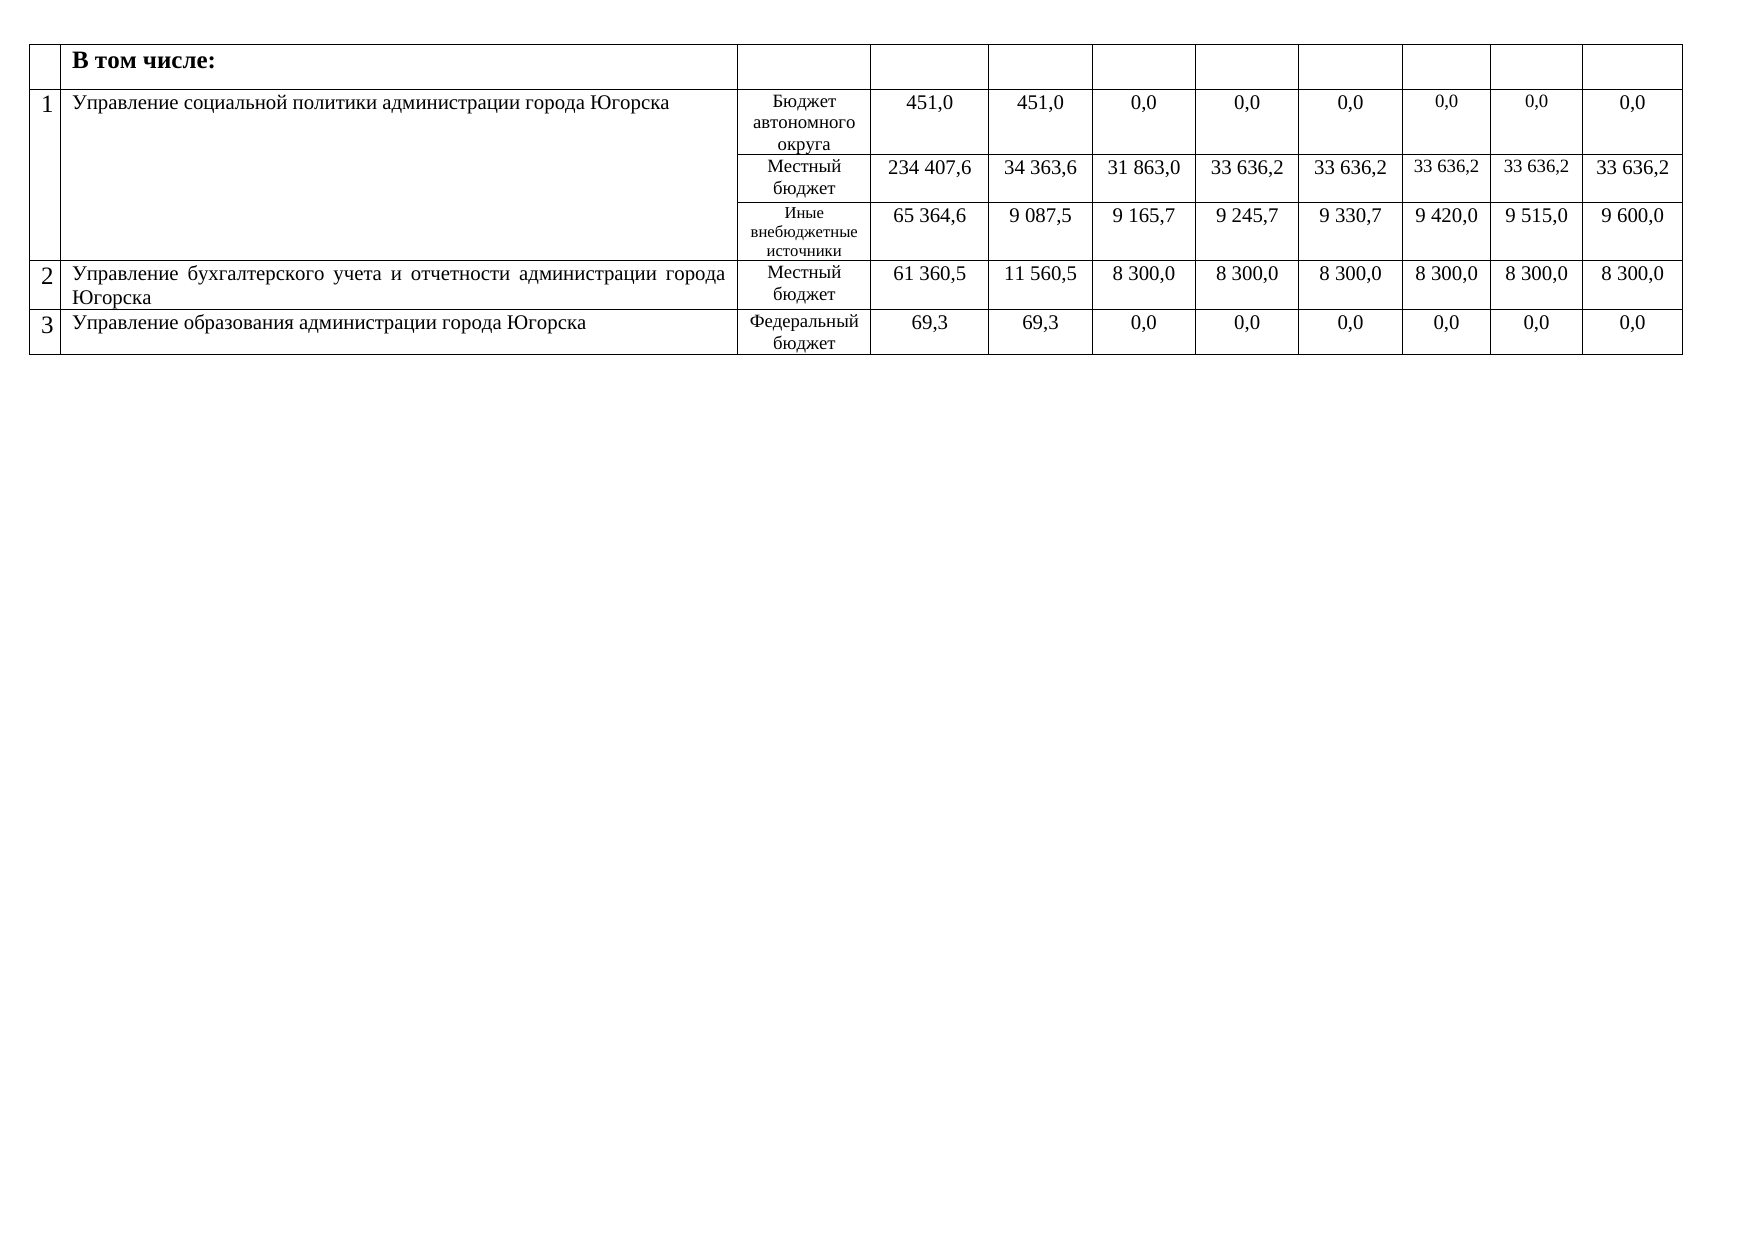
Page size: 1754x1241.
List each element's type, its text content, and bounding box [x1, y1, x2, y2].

table_cell 0,0 [1583, 90, 1682, 154]
table_cell 9 165,7 [1093, 203, 1195, 260]
table_cell 33 636,2 [1403, 155, 1490, 202]
table_cell 9 087,5 [989, 203, 1092, 260]
table_cell 0,0 [1491, 310, 1582, 353]
table_cell 8 300,0 [1093, 261, 1195, 309]
table_cell 234 407,6 [871, 155, 988, 202]
table_cell 61 360,5 [871, 261, 988, 309]
table_cell [1403, 45, 1490, 88]
table_cell [1093, 45, 1195, 88]
table_cell Местный бюджет [738, 261, 870, 309]
table_cell 33 636,2 [1491, 155, 1582, 202]
table_cell 11 560,5 [989, 261, 1092, 309]
table_cell Управление социальной политики администрации города Югорска [61, 90, 737, 260]
table_cell 9 245,7 [1196, 203, 1298, 260]
table_cell 0,0 [1196, 90, 1298, 154]
table_cell 65 364,6 [871, 203, 988, 260]
table_cell 69,3 [989, 310, 1092, 353]
table_cell Управление образования администрации города Югорска [61, 310, 737, 353]
table_cell [1491, 45, 1582, 88]
table_cell 9 515,0 [1491, 203, 1582, 260]
table_cell Местный бюджет [738, 155, 870, 202]
table_cell 0,0 [1403, 310, 1490, 353]
table_cell 34 363,6 [989, 155, 1092, 202]
table_cell 9 600,0 [1583, 203, 1682, 260]
table_cell 0,0 [1299, 90, 1402, 154]
table_cell [738, 45, 870, 88]
table_cell [989, 45, 1092, 88]
table_cell 1 [30, 90, 60, 260]
table_cell 0,0 [1299, 310, 1402, 353]
table_cell 33 636,2 [1583, 155, 1682, 202]
table_cell Федеральный бюджет [738, 310, 870, 353]
table_cell 9 330,7 [1299, 203, 1402, 260]
table_cell Иные внебюджетные источники [738, 203, 870, 260]
table_cell 0,0 [1583, 310, 1682, 353]
table_cell 0,0 [1491, 90, 1582, 154]
table_cell 31 863,0 [1093, 155, 1195, 202]
table_cell 69,3 [871, 310, 988, 353]
table_cell 8 300,0 [1491, 261, 1582, 309]
table_cell 451,0 [871, 90, 988, 154]
table_cell 8 300,0 [1299, 261, 1402, 309]
table_cell 0,0 [1403, 90, 1490, 154]
table_cell 8 300,0 [1196, 261, 1298, 309]
table_cell [1583, 45, 1682, 88]
table_cell [1299, 45, 1402, 88]
table_cell 3 [30, 310, 60, 353]
table_cell 9 420,0 [1403, 203, 1490, 260]
table_cell 8 300,0 [1403, 261, 1490, 309]
table_cell 0,0 [1196, 310, 1298, 353]
table_cell [1196, 45, 1298, 88]
table_cell 0,0 [1093, 310, 1195, 353]
table_cell Бюджет автономного округа [738, 90, 870, 154]
table_cell [871, 45, 988, 88]
table_cell В том числе: [61, 45, 737, 88]
table_cell 33 636,2 [1196, 155, 1298, 202]
table_cell 33 636,2 [1299, 155, 1402, 202]
table_cell 0,0 [1093, 90, 1195, 154]
table_cell 2 [30, 261, 60, 309]
table_cell [30, 45, 60, 88]
table_cell 451,0 [989, 90, 1092, 154]
table_cell Управление бухгалтерского учета и отчетности администрации города Югорска [61, 261, 737, 309]
table_cell 8 300,0 [1583, 261, 1682, 309]
